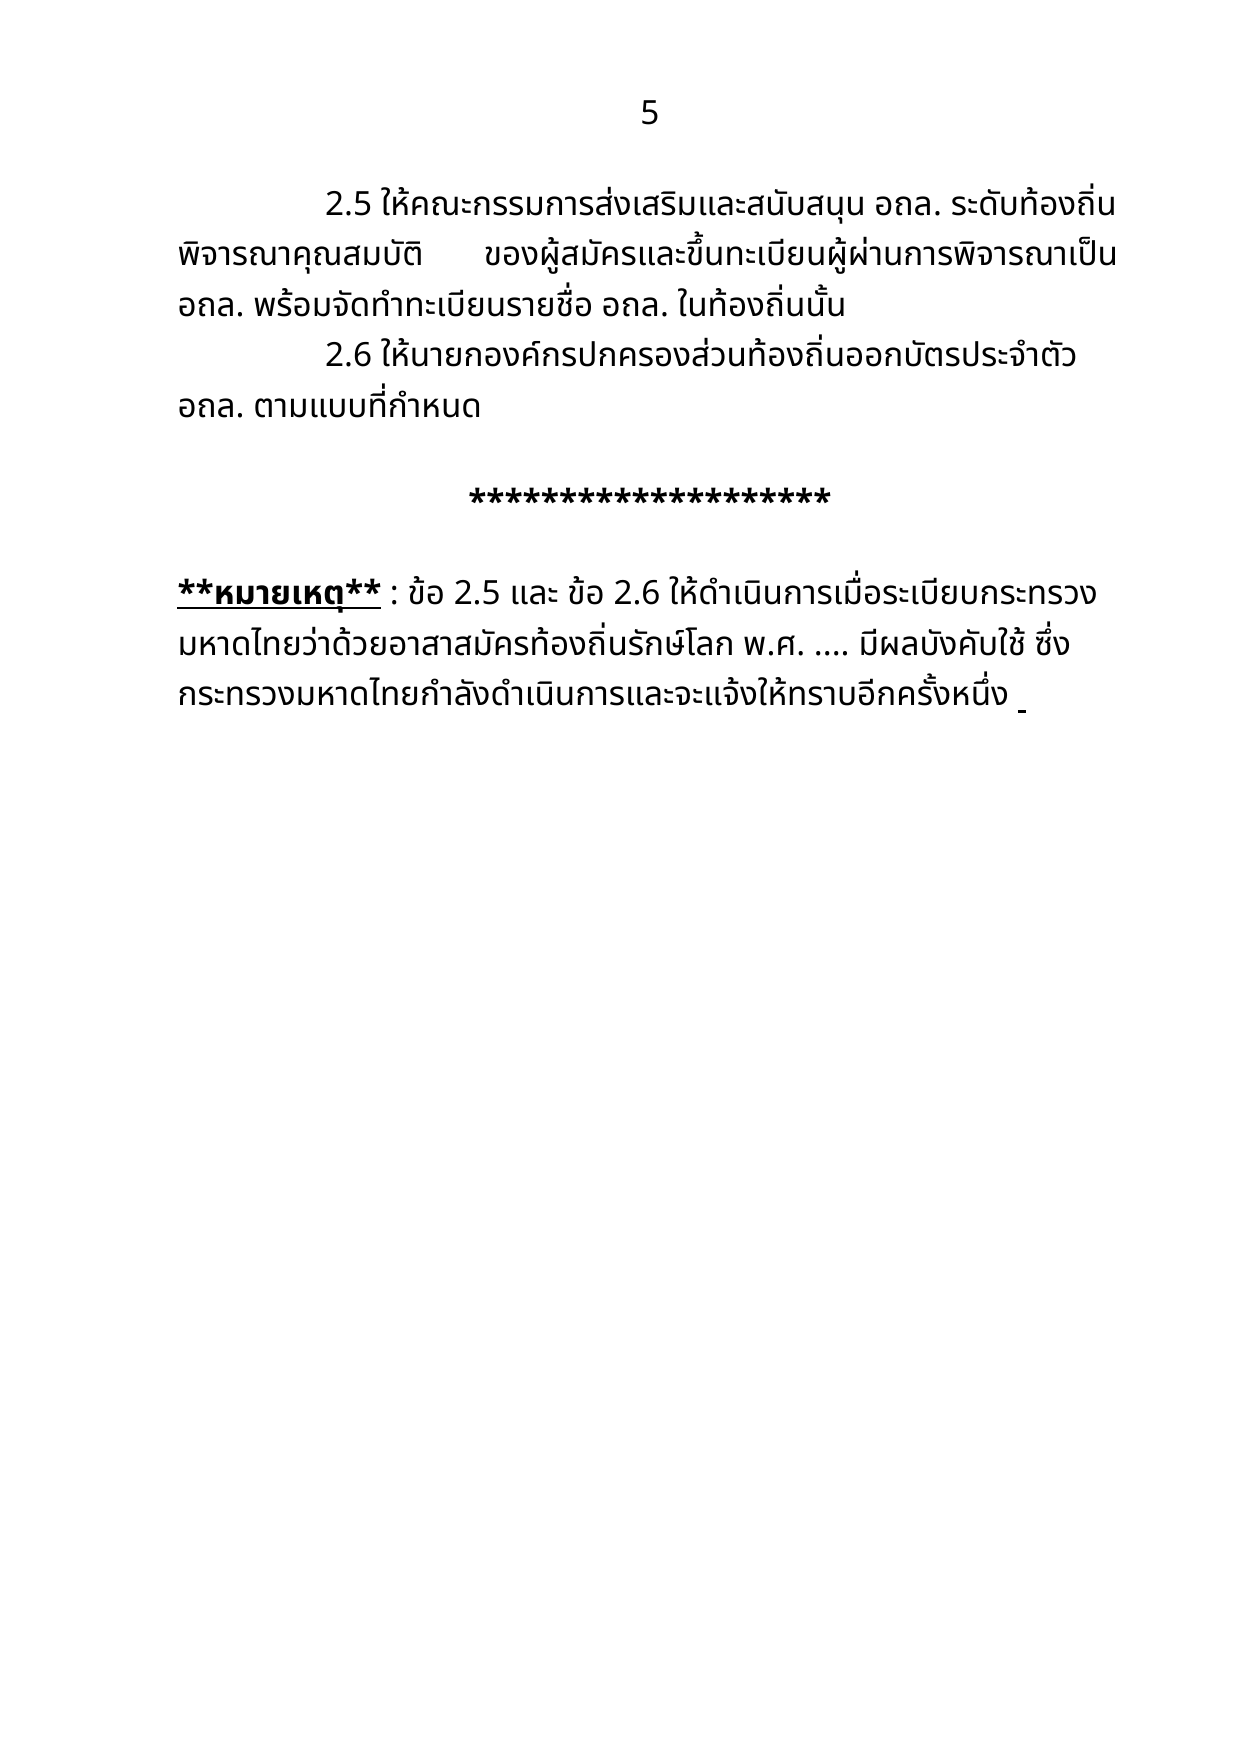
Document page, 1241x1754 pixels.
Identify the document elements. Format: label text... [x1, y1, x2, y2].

text **หมายเหตุ** : ข้อ 2.5 และ ข้อ 2.6 ให้ดำเนินการเมื่อระเบียบกระทรวงมหาดไทยว่าด้วยอาสาสมัครท้องถิ่นรักษ์โลก พ.ศ. .... มีผลบังคับใช้ ซึ่งกระทรวงมหาดไทยกำลังดำเนินการและจะแจ้งให้ทราบอีกครั้งหนึ่ง [177, 569, 1122, 720]
text 2.5 ให้คณะกรรมการส่งเสริมและสนับสนุน อถล. ระดับท้องถิ่น พิจารณาคุณสมบัติ ของผู้สมัครและขึ้นทะเบียนผู้ผ่านการพิจารณาเป็น อถล. พร้อมจัดทำทะเบียนรายชื่อ อถล. ในท้องถิ่นนั้น [177, 179, 1122, 331]
text 2.6 ให้นายกองค์กรปกครองส่วนท้องถิ่นออกบัตรประจำตัว อถล. ตามแบบที่กำหนด [177, 331, 1122, 432]
text ******************** [177, 478, 1122, 523]
